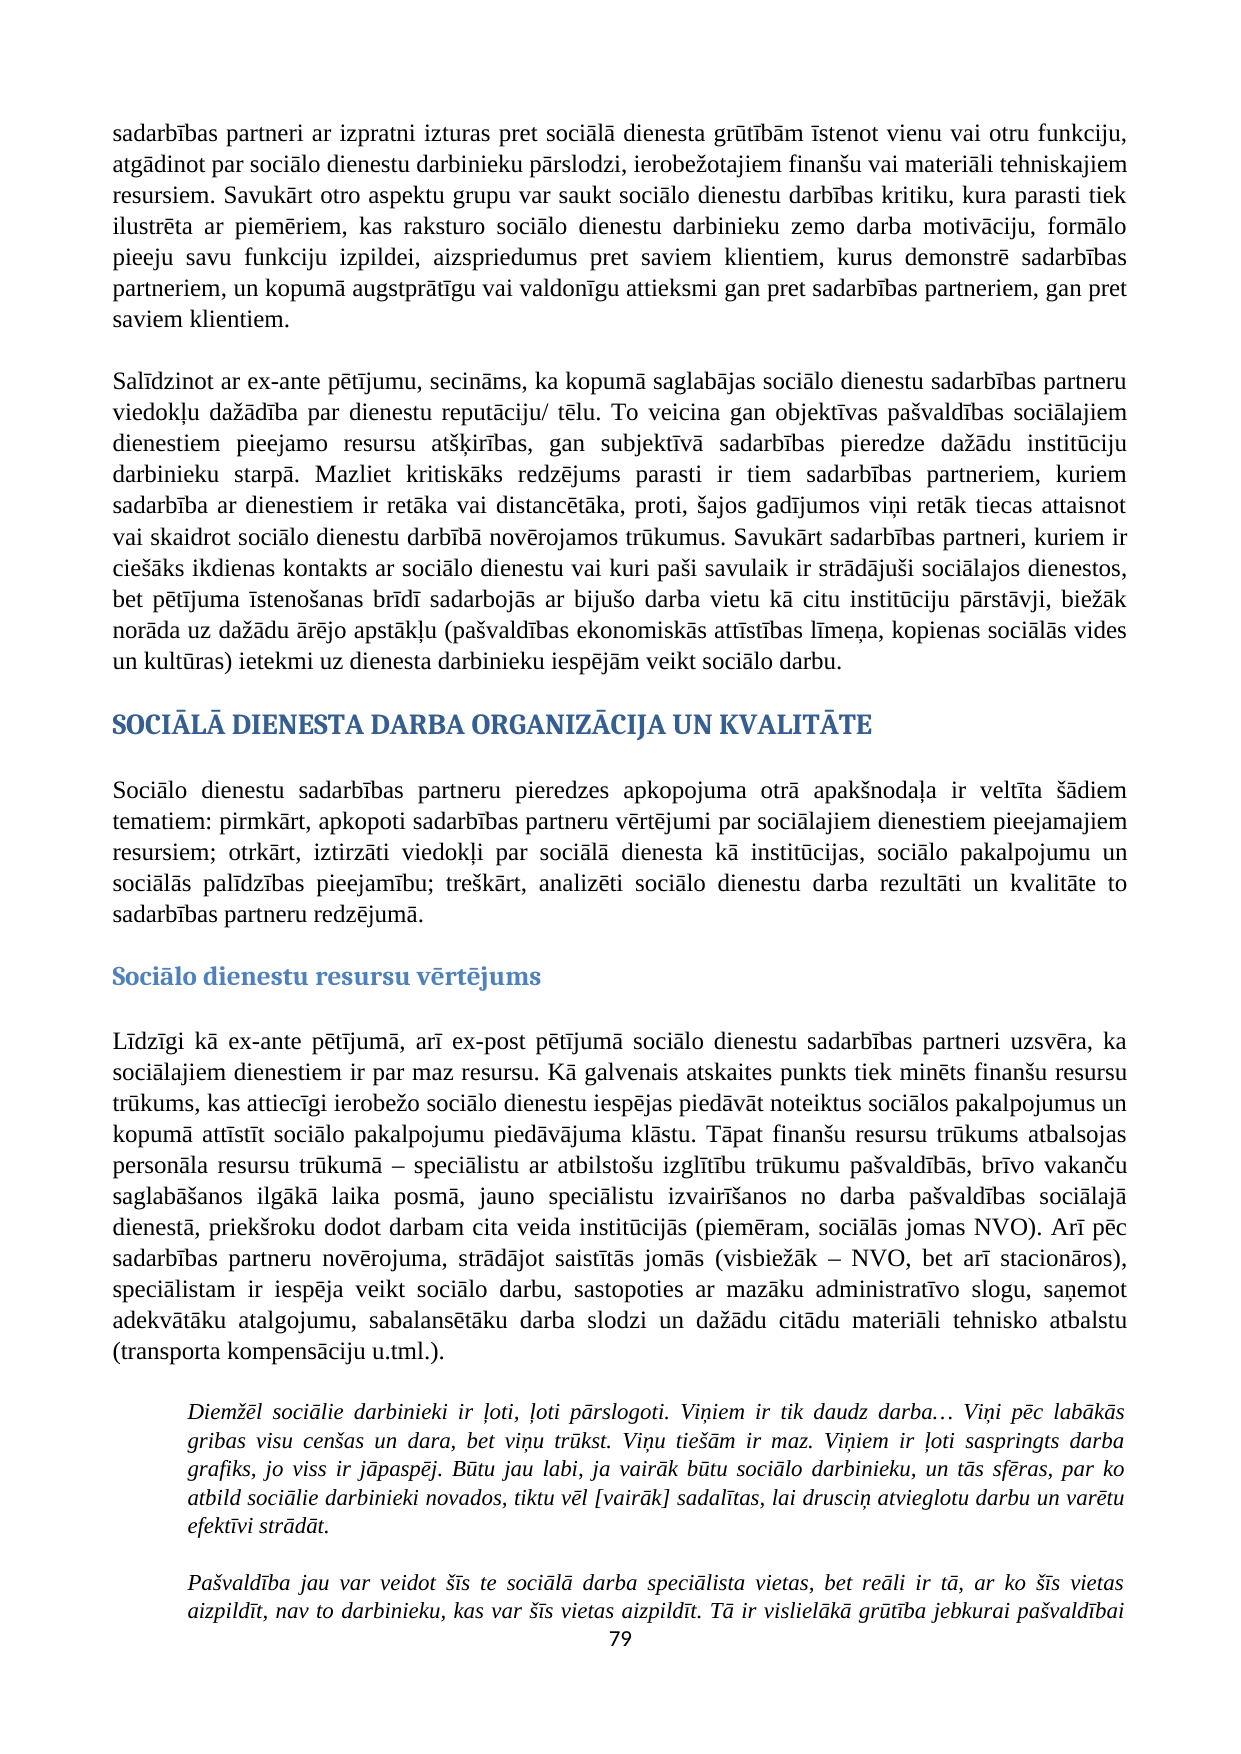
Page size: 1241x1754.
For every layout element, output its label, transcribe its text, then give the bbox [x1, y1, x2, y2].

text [112, 118, 1128, 333]
text Līdzīgi kā ex-ante pētījumā, arī ex-post pētījumā sociālo dienestu sadarbības partneri uzsvēra, ka sociālajiem dienestiem ir par maz resursu. Kā galvenais atskaites punkts tiek minēts finanšu resursu trūkums, kas attiecīgi ierobežo sociālo dienestu iespējas piedāvāt noteiktus sociālos pakalpojumus un kopumā attīstīt sociālo pakalpojumu piedāvājuma klāstu. Tāpat finanšu resursu trūkums atbalsojas personāla resursu trūkumā – speciālistu ar atbilstošu izglītību trūkumu pašvaldībās, brīvo vakanču saglabāšanos ilgākā laika posmā, jauno speciālistu izvairīšanos no darba pašvaldības sociālajā dienestā, priekšroku dodot darbam cita veida institūcijās (piemēram, sociālās jomas NVO). Arī pēc sadarbības partneru novērojuma, strādājot saistītās jomās (visbiežāk – NVO, bet arī stacionāros), speciālistam ir iespēja veikt sociālo darbu, sastopoties ar mazāku administratīvo slogu, saņemot adekvātāku atalgojumu, sabalansētāku darba slodzi un dažādu citādu materiāli tehnisko atbalstu (transporta kompensāciju u.tml.). [112, 1026, 1128, 1365]
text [187, 1569, 1128, 1624]
subtitle Sociālo dienestu resursu vērtējums [112, 961, 1128, 992]
text Diemžēl sociālie darbinieki ir ļoti, ļoti pārslogoti. Viņiem ir tik daudz darba… Viņi pēc labākās gribas visu cenšas un dara, bet viņu trūkst. Viņu tiešām ir maz. Viņiem ir ļoti saspringts darba grafiks, jo viss ir jāpaspēj. Būtu jau labi, ja vairāk būtu sociālo darbinieku, un tās sfēras, par ko atbild sociālie darbinieki novados, tiktu vēl [vairāk] sadalītas, lai drusciņ atvieglotu darbu un varētu efektīvi strādāt. [187, 1398, 1128, 1538]
text Salīdzinot ar ex-ante pētījumu, secināms, ka kopumā saglabājas sociālo dienestu sadarbības partneru viedokļu dažādība par dienestu reputāciju/ tēlu. To veicina gan objektīvas pašvaldības sociālajiem dienestiem pieejamo resursu atšķirības, gan subjektīvā sadarbības pieredze dažādu institūciju darbinieku starpā. Mazliet kritiskāks redzējums parasti ir tiem sadarbības partneriem, kuriem sadarbība ar dienestiem ir retāka vai distancētāka, proti, šajos gadījumos viņi retāk tiecas attaisnot vai skaidrot sociālo dienestu darbībā novērojamos trūkumus. Savukārt sadarbības partneri, kuriem ir ciešāks ikdienas kontakts ar sociālo dienestu vai kuri paši savulaik ir strādājuši sociālajos dienestos, bet pētījuma īstenošanas brīdī sadarbojās ar bijušo darba vietu kā citu institūciju pārstāvji, biežāk norāda uz dažādu ārējo apstākļu (pašvaldības ekonomiskās attīstības līmeņa, kopienas sociālās vides un kultūras) ietekmi uz dienesta darbinieku iespējām veikt sociālo darbu. [112, 366, 1128, 674]
text Sociālo dienestu sadarbības partneru pieredzes apkopojuma otrā apakšnodaļa ir veltīta šādiem tematiem: pirmkārt, apkopoti sadarbības partneru vērtējumi par sociālajiem dienestiem pieejamajiem resursiem; otrkārt, iztirzāti viedokļi par sociālā dienesta kā institūcijas, sociālo pakalpojumu un sociālās palīdzības pieejamību; treškārt, analizēti sociālo dienestu darba rezultāti un kvalitāte to sadarbības partneru redzējumā. [112, 775, 1128, 928]
subtitle SOCIĀLĀ DIENESTA DARBA ORGANIZĀCIJA UN KVALITĀTE [112, 708, 1128, 741]
